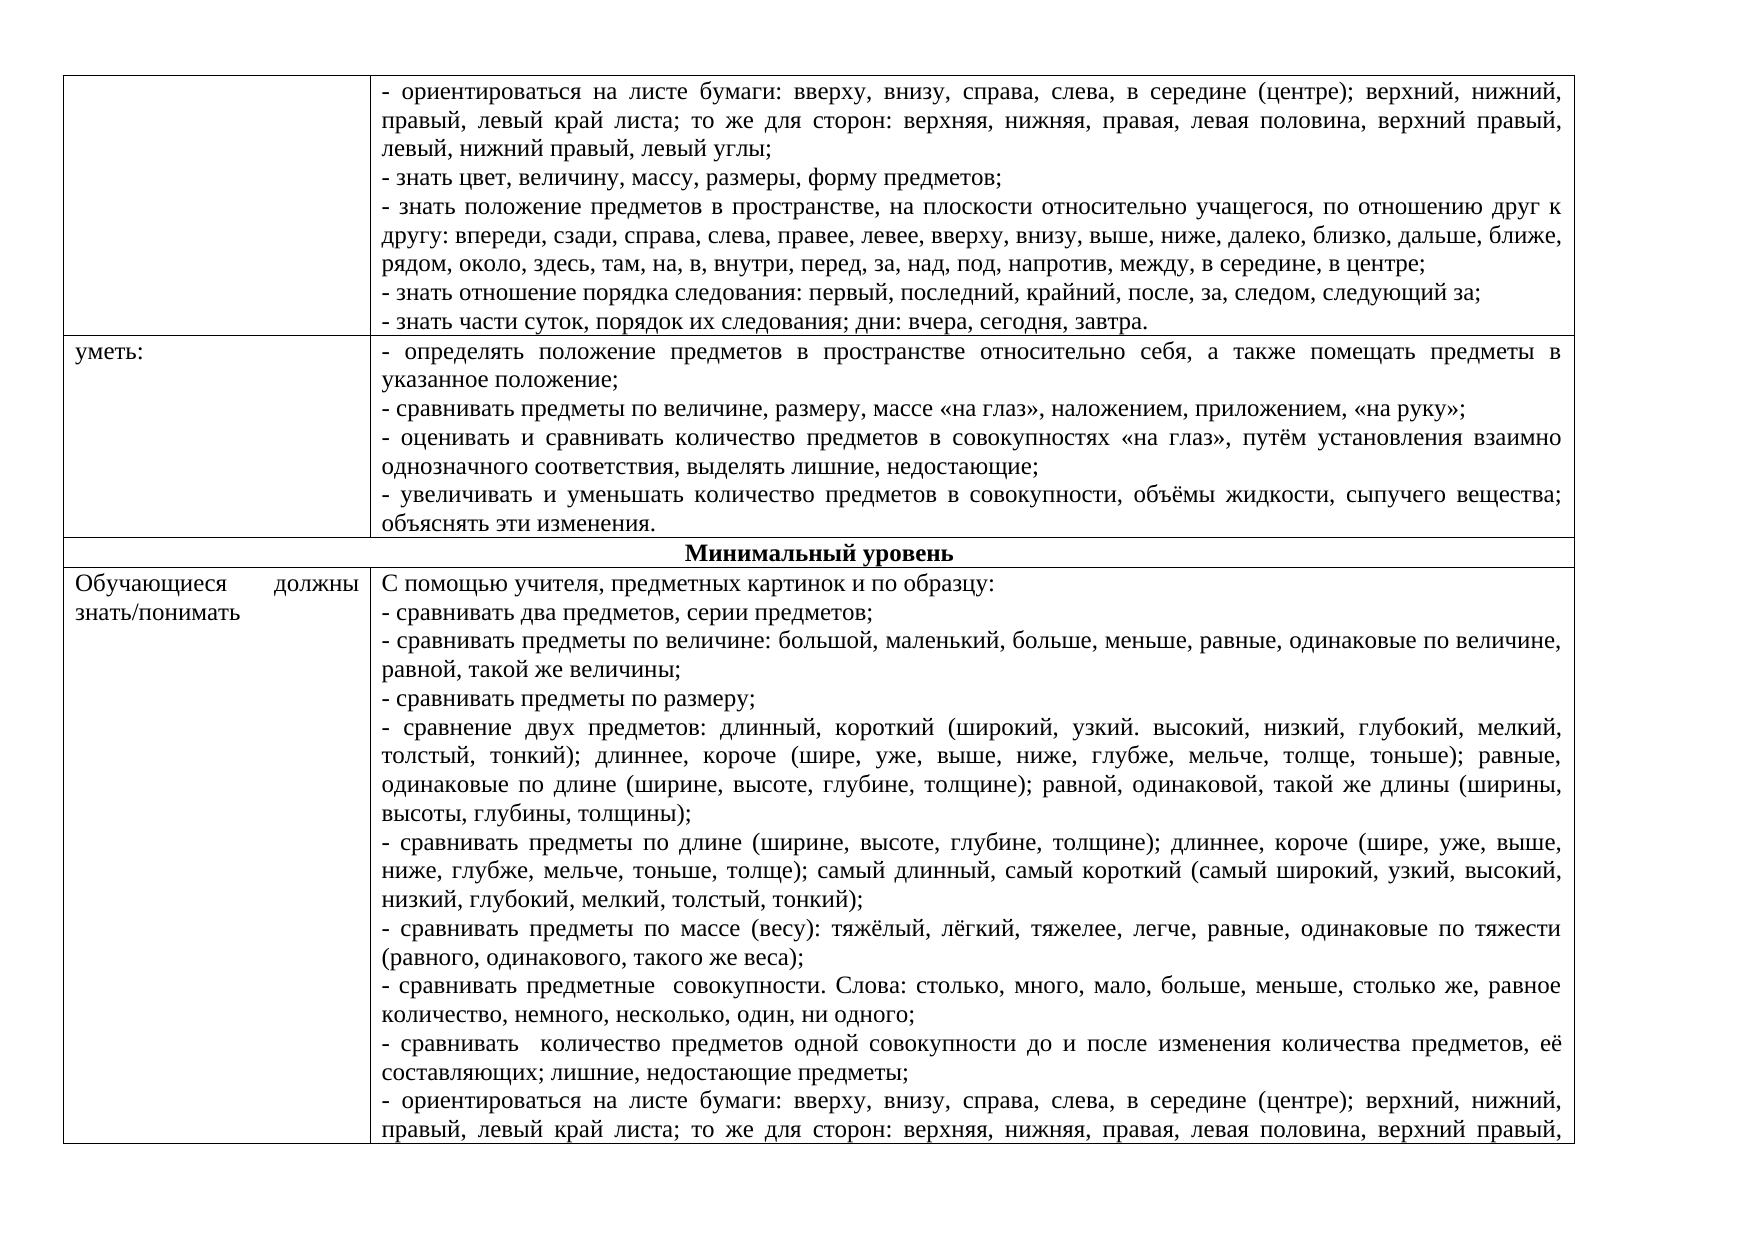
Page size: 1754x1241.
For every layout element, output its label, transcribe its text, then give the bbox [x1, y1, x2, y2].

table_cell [64, 568, 370, 1143]
table_cell - определять положение предметов в пространстве относительно себя, а также помещать предметы в указанное положение; - сравнивать предметы по величине, размеру, массе «на глаз», наложением, приложением, «на руку»; - оценивать и сравнивать количество предметов в совокупностях «на глаз», путём установления взаимно однозначного соответствия, выделять лишние, недостающие; - увеличивать и уменьшать количество предметов в совокупности, объёмы жидкости, сыпучего вещества; объяснять эти изменения. [371, 336, 1574, 537]
table_cell Минимальный уровень [64, 538, 1574, 567]
table_cell уметь: [64, 336, 370, 537]
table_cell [64, 76, 370, 335]
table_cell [371, 76, 1574, 335]
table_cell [371, 568, 1574, 1143]
